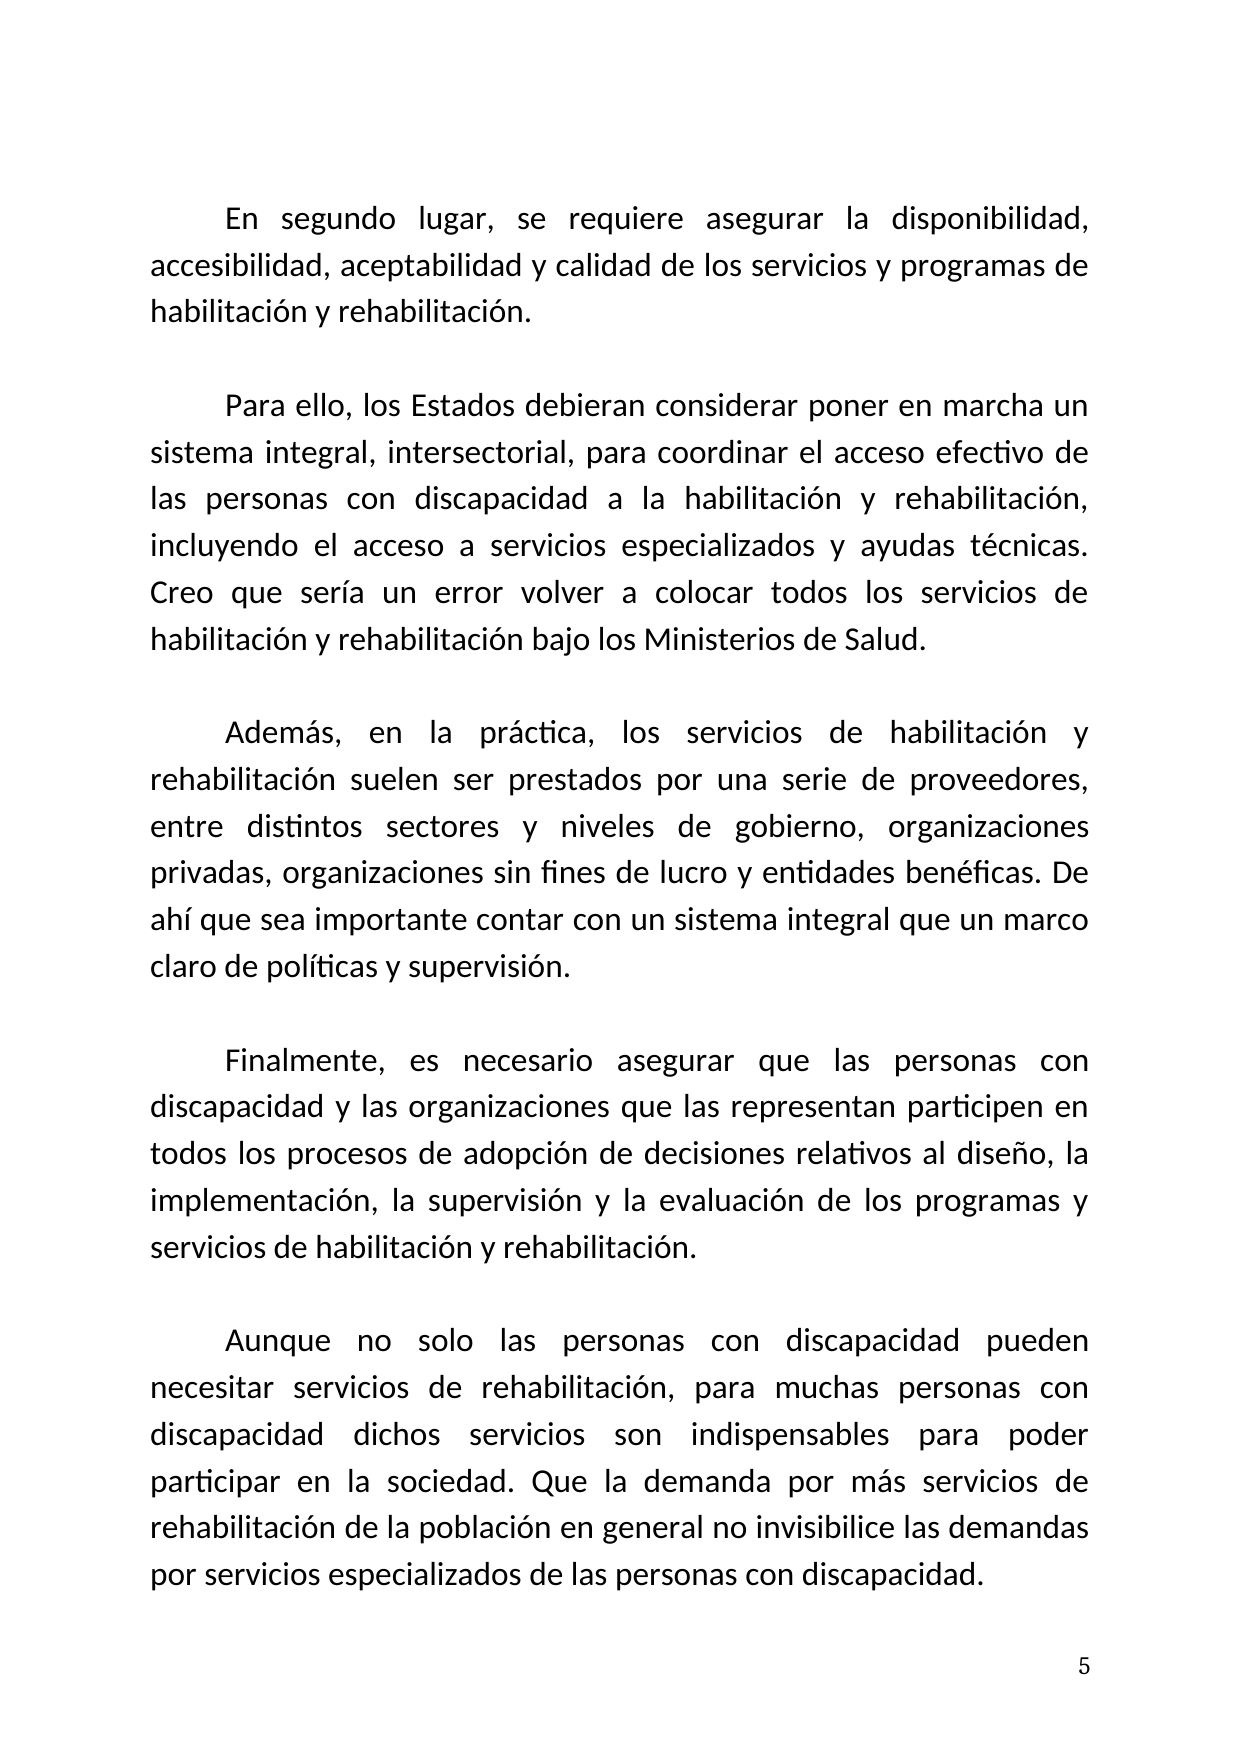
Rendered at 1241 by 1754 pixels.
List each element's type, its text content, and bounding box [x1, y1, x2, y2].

text Aunque no solo las personas con discapacidad pueden necesitar servicios de rehabilitación, para muchas personas con discapacidad dichos servicios son indispensables para poder participar en la sociedad. Que la demanda por más servicios de rehabilitación de la población en general no invisibilice las demandas por servicios especializados de las personas con discapacidad. [150, 1319, 1090, 1594]
text Además, en la práctica, los servicios de habilitación y rehabilitación suelen ser prestados por una serie de proveedores, entre distintos sectores y niveles de gobierno, organizaciones privadas, organizaciones sin fines de lucro y entidades benéficas. De ahí que sea importante contar con un sistema integral que un marco claro de políticas y supervisión. [150, 711, 1090, 986]
text Para ello, los Estados debieran considerar poner en marcha un sistema integral, intersectorial, para coordinar el acceso efectivo de las personas con discapacidad a la habilitación y rehabilitación, incluyendo el acceso a servicios especializados y ayudas técnicas. Creo que sería un error volver a colocar todos los servicios de habilitación y rehabilitación bajo los Ministerios de Salud. [150, 384, 1090, 658]
text En segundo lugar, se requiere asegurar la disponibilidad, accesibilidad, aceptabilidad y calidad de los servicios y programas de habilitación y rehabilitación. [150, 197, 1090, 331]
text Finalmente, es necesario asegurar que las personas con discapacidad y las organizaciones que las representan participen en todos los procesos de adopción de decisiones relativos al diseño, la implementación, la supervisión y la evaluación de los programas y servicios de habilitación y rehabilitación. [150, 1039, 1090, 1266]
